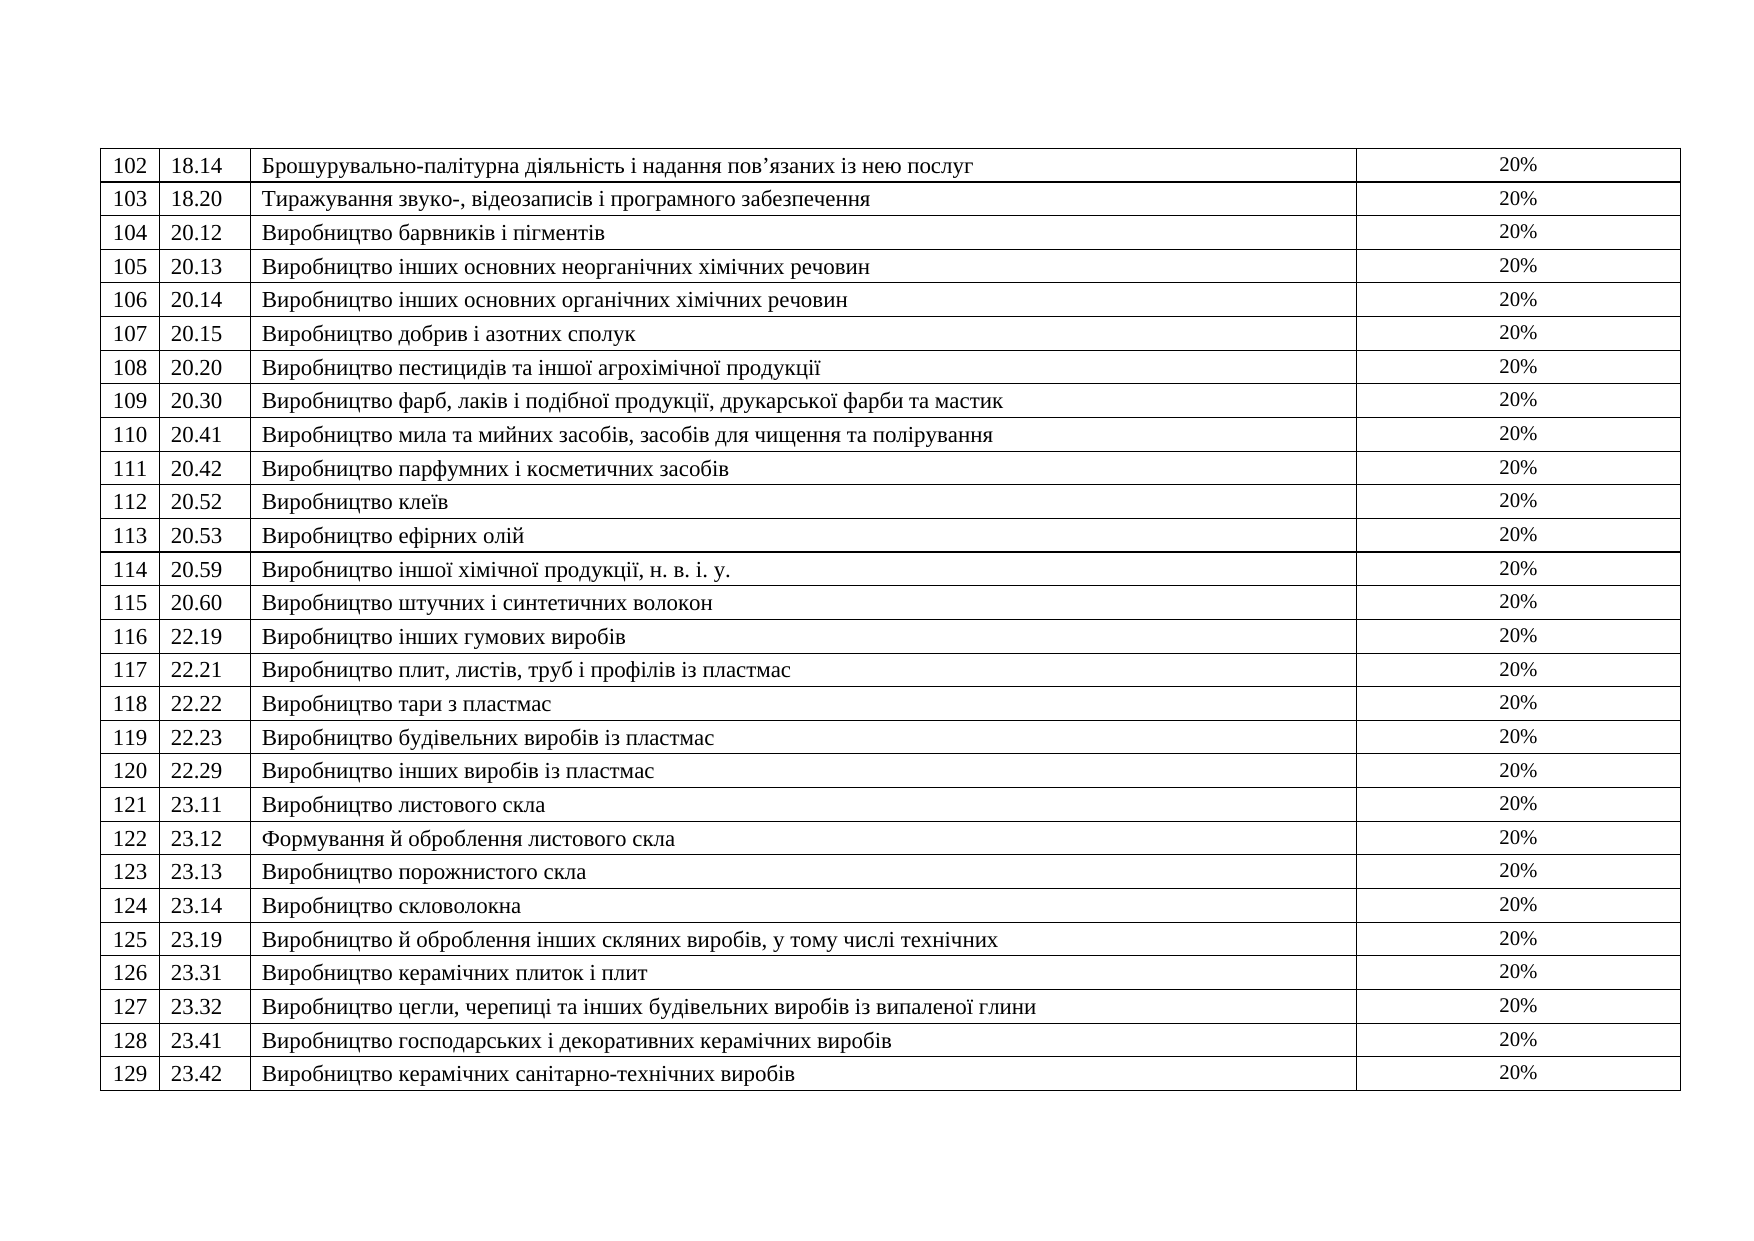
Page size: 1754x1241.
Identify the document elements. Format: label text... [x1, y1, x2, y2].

table_cell 106 [101, 283, 159, 316]
table_cell 20% [1357, 418, 1680, 451]
table_cell 23.32 [160, 990, 250, 1022]
table_cell 20% [1357, 283, 1680, 316]
table_cell Виробництво парфумних і косметичних засобів [251, 452, 1356, 484]
table_cell 20.60 [160, 586, 250, 619]
table_cell 22.19 [160, 620, 250, 652]
table_cell Виробництво пестицидів та іншої агрохімічної продукції [251, 351, 1356, 383]
table_cell 119 [101, 721, 159, 753]
table_cell 114 [101, 553, 159, 585]
table_cell 20% [1357, 519, 1680, 551]
table_cell Виробництво інших основних органічних хімічних речовин [251, 283, 1356, 316]
table_cell 20% [1357, 351, 1680, 383]
table_cell 109 [101, 384, 159, 417]
table_cell 20% [1357, 586, 1680, 619]
table_cell Виробництво інших гумових виробів [251, 620, 1356, 652]
table_cell 20% [1357, 654, 1680, 686]
table_cell 102 [101, 149, 159, 181]
table_cell 125 [101, 923, 159, 955]
table_cell 20% [1357, 317, 1680, 349]
table_cell 23.19 [160, 923, 250, 955]
table_cell 122 [101, 822, 159, 854]
table_cell Виробництво господарських і декоративних керамічних виробів [251, 1024, 1356, 1056]
table_cell Виробництво й оброблення інших скляних виробів, у тому числі технічних [251, 923, 1356, 955]
table_cell Виробництво іншої хімічної продукції, н. в. і. у. [251, 553, 1356, 585]
table_cell 129 [101, 1057, 159, 1090]
table_cell Виробництво плит, листів, труб і профілів із пластмас [251, 654, 1356, 686]
table_cell 121 [101, 788, 159, 821]
table_cell 20.42 [160, 452, 250, 484]
table_cell 20% [1357, 687, 1680, 720]
table_cell 20.59 [160, 553, 250, 585]
table_cell 20% [1357, 1057, 1680, 1090]
table_cell 20% [1357, 620, 1680, 652]
table_cell 20.20 [160, 351, 250, 383]
table_cell Виробництво листового скла [251, 788, 1356, 821]
table_cell Виробництво барвників і пігментів [251, 216, 1356, 249]
table_cell 126 [101, 956, 159, 989]
table_cell 20.13 [160, 250, 250, 282]
table_cell Виробництво цегли, черепиці та інших будівельних виробів із випаленої глини [251, 990, 1356, 1022]
table_cell 20% [1357, 923, 1680, 955]
table_cell 20% [1357, 216, 1680, 249]
table_cell Тиражування звуко-, відеозаписів і програмного забезпечення [251, 183, 1356, 215]
table_cell 120 [101, 754, 159, 787]
table_cell Виробництво порожнистого скла [251, 855, 1356, 888]
table_cell 104 [101, 216, 159, 249]
table_cell 128 [101, 1024, 159, 1056]
table_cell Виробництво ефірних олій [251, 519, 1356, 551]
table_cell 18.14 [160, 149, 250, 181]
table_cell 117 [101, 654, 159, 686]
table_cell 20.12 [160, 216, 250, 249]
table_cell 22.23 [160, 721, 250, 753]
table_cell 110 [101, 418, 159, 451]
table_cell 118 [101, 687, 159, 720]
table_cell 20% [1357, 889, 1680, 922]
table_cell 103 [101, 183, 159, 215]
table_cell 123 [101, 855, 159, 888]
table_cell Формування й оброблення листового скла [251, 822, 1356, 854]
table_cell 22.29 [160, 754, 250, 787]
table_cell Виробництво скловолокна [251, 889, 1356, 922]
table_cell 20.52 [160, 485, 250, 518]
table_cell 23.14 [160, 889, 250, 922]
table_cell Виробництво фарб, лаків і подібної продукції, друкарської фарби та мастик [251, 384, 1356, 417]
table_cell 22.22 [160, 687, 250, 720]
table_cell 23.31 [160, 956, 250, 989]
table_cell Виробництво керамічних плиток і плит [251, 956, 1356, 989]
table_cell Виробництво керамічних санітарно-технічних виробів [251, 1057, 1356, 1090]
table_cell 111 [101, 452, 159, 484]
table_cell 115 [101, 586, 159, 619]
table_cell 23.11 [160, 788, 250, 821]
table_cell Виробництво інших основних неорганічних хімічних речовин [251, 250, 1356, 282]
table_cell 20% [1357, 754, 1680, 787]
table_cell Виробництво тари з пластмас [251, 687, 1356, 720]
table_cell 108 [101, 351, 159, 383]
table_cell 20.14 [160, 283, 250, 316]
table_cell 20% [1357, 183, 1680, 215]
table_cell 23.12 [160, 822, 250, 854]
table_cell 20% [1357, 452, 1680, 484]
table_cell 20.30 [160, 384, 250, 417]
table_cell 112 [101, 485, 159, 518]
table_cell 20% [1357, 384, 1680, 417]
table_cell 22.21 [160, 654, 250, 686]
table_cell 20% [1357, 250, 1680, 282]
table_cell 20% [1357, 721, 1680, 753]
table_cell 20.53 [160, 519, 250, 551]
table_cell 23.13 [160, 855, 250, 888]
table_cell Виробництво добрив і азотних сполук [251, 317, 1356, 349]
table_cell Брошурувально-палітурна діяльність і надання пов’язаних із нею послуг [251, 149, 1356, 181]
table_cell 20% [1357, 788, 1680, 821]
table_cell 20% [1357, 956, 1680, 989]
table_cell 20.15 [160, 317, 250, 349]
table_cell 23.42 [160, 1057, 250, 1090]
table_cell Виробництво клеїв [251, 485, 1356, 518]
table_cell 20.41 [160, 418, 250, 451]
table_cell Виробництво штучних і синтетичних волокон [251, 586, 1356, 619]
table_cell Виробництво інших виробів із пластмас [251, 754, 1356, 787]
table_cell Виробництво мила та мийних засобів, засобів для чищення та полірування [251, 418, 1356, 451]
table_cell 124 [101, 889, 159, 922]
table_cell 20% [1357, 1024, 1680, 1056]
table_cell 105 [101, 250, 159, 282]
table_cell 20% [1357, 822, 1680, 854]
table_cell 20% [1357, 855, 1680, 888]
table_cell 127 [101, 990, 159, 1022]
table_cell 18.20 [160, 183, 250, 215]
table_cell 116 [101, 620, 159, 652]
table_cell 20% [1357, 485, 1680, 518]
table_cell 20% [1357, 990, 1680, 1022]
table_cell 23.41 [160, 1024, 250, 1056]
table_cell 107 [101, 317, 159, 349]
table_cell 20% [1357, 149, 1680, 181]
table_cell 20% [1357, 553, 1680, 585]
table_cell 113 [101, 519, 159, 551]
table_cell Виробництво будівельних виробів із пластмас [251, 721, 1356, 753]
